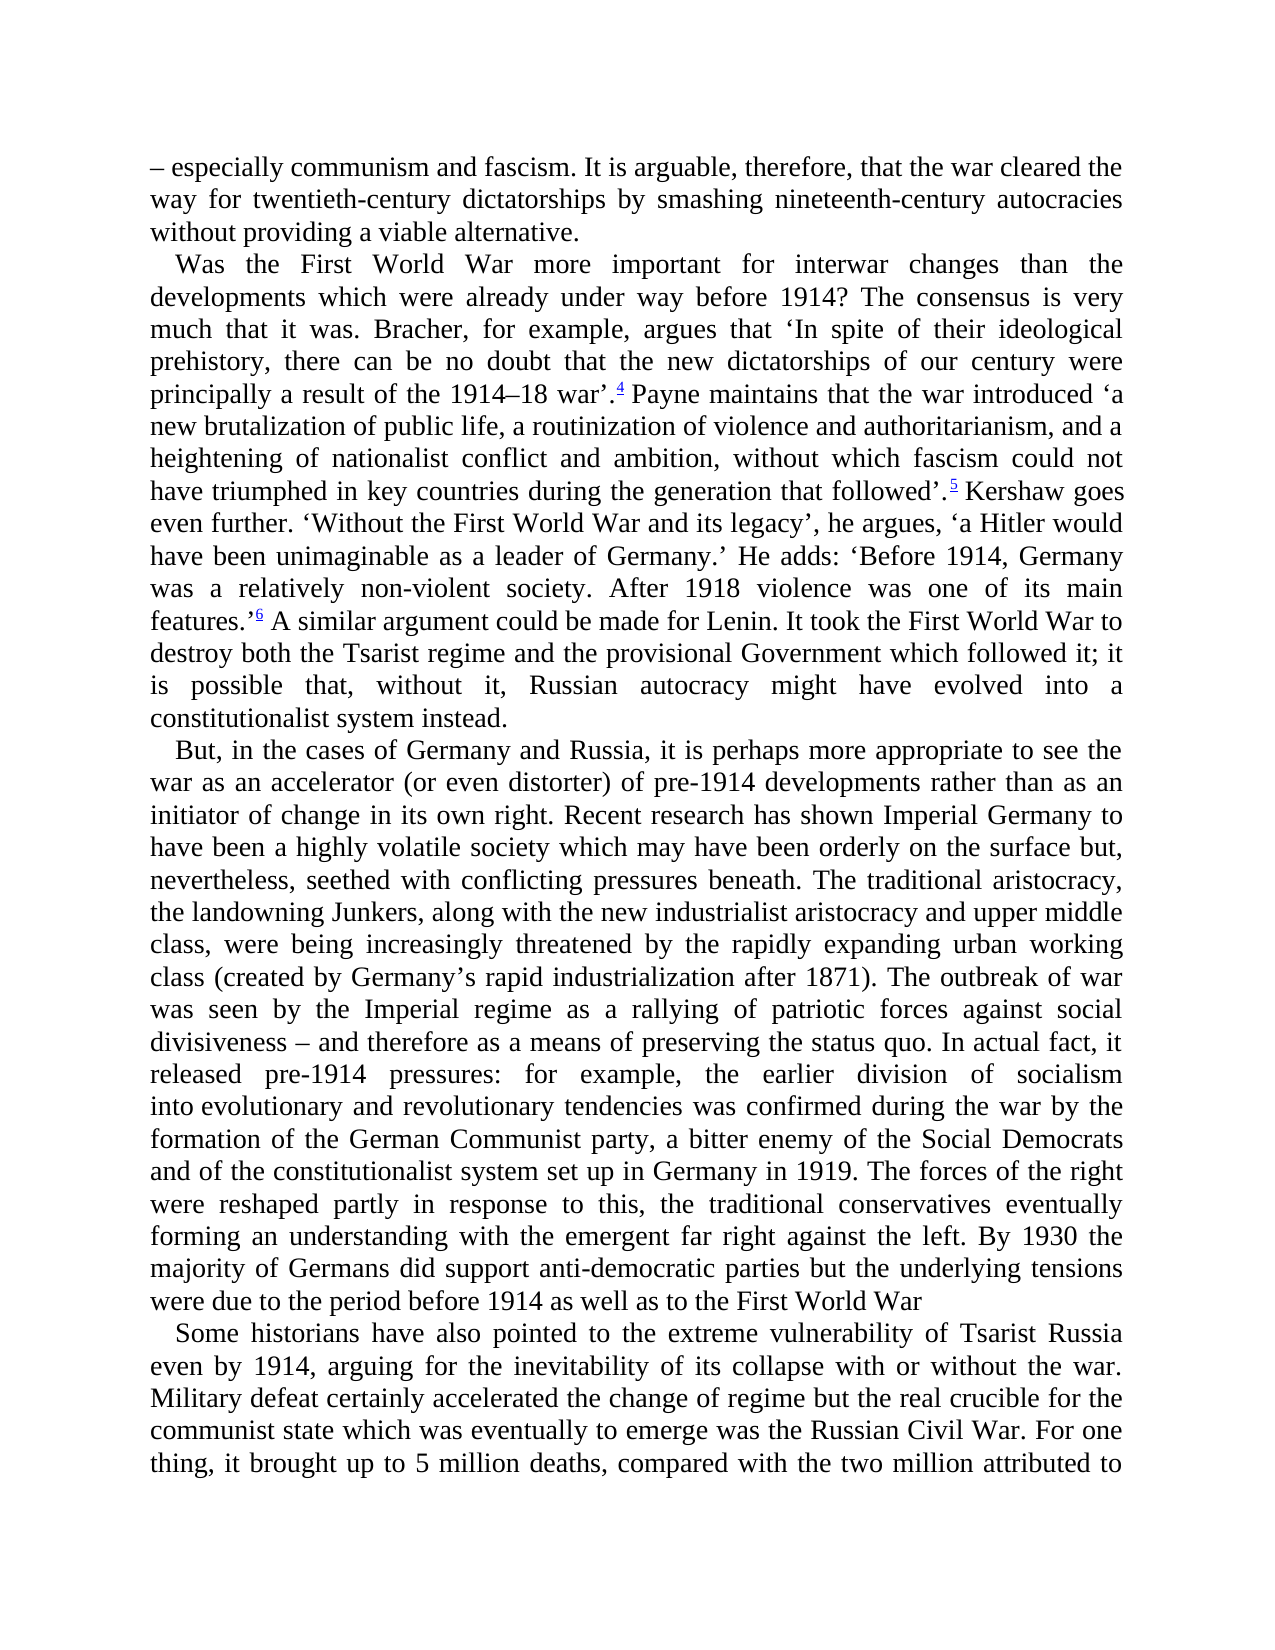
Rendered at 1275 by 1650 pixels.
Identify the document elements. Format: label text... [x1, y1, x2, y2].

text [150, 150, 1125, 247]
text Was the First World War more important for interwar changes than the developments which were already under way before 1914? The consensus is very much that it was. Bracher, for example, argues that ‘In spite of their ideological prehistory, there can be no doubt that the new dictatorships of our century were principally a result of the 1914–18 war’.4 Payne maintains that the war introduced ‘a new brutalization of public life, a routinization of violence and authoritarianism, and a heightening of nationalist conflict and ambition, without which fascism could not have triumphed in key countries during the generation that followed’.5 Kershaw goes even further. ‘Without the First World War and its legacy’, he argues, ‘a Hitler would have been unimaginable as a leader of Germany.’ He adds: ‘Before 1914, Germany was a relatively non-violent society. After 1918 violence was one of its main features.’6 A similar argument could be made for Lenin. It took the First World War to destroy both the Tsarist regime and the provisional Government which followed it; it is possible that, without it, Russian autocracy might have evolved into a constitutionalist system instead. [150, 247, 1125, 733]
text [150, 1316, 1125, 1478]
text But, in the cases of Germany and Russia, it is perhaps more appropriate to see the war as an accelerator (or even distorter) of pre-1914 developments rather than as an initiator of change in its own right. Recent research has shown Imperial Germany to have been a highly volatile society which may have been orderly on the surface but, nevertheless, seethed with conflicting pressures beneath. The traditional aristocracy, the landowning Junkers, along with the new industrialist aristocracy and upper middle class, were being increasingly threatened by the rapidly expanding urban working class (created by Germany’s rapid industrialization after 1871). The outbreak of war was seen by the Imperial regime as a rallying of patriotic forces against social divisiveness – and therefore as a means of preserving the status quo. In actual fact, it released pre-1914 pressures: for example, the earlier division of socialism into evolutionary and revolutionary tendencies was confirmed during the war by the formation of the German Communist party, a bitter enemy of the Social Democrats and of the constitutionalist system set up in Germany in 1919. The forces of the right were reshaped partly in response to this, the traditional conservatives eventually forming an understanding with the emergent far right against the left. By 1930 the majority of Germans did support anti-democratic parties but the underlying tensions were due to the period before 1914 as well as to the First World War [150, 733, 1125, 1316]
